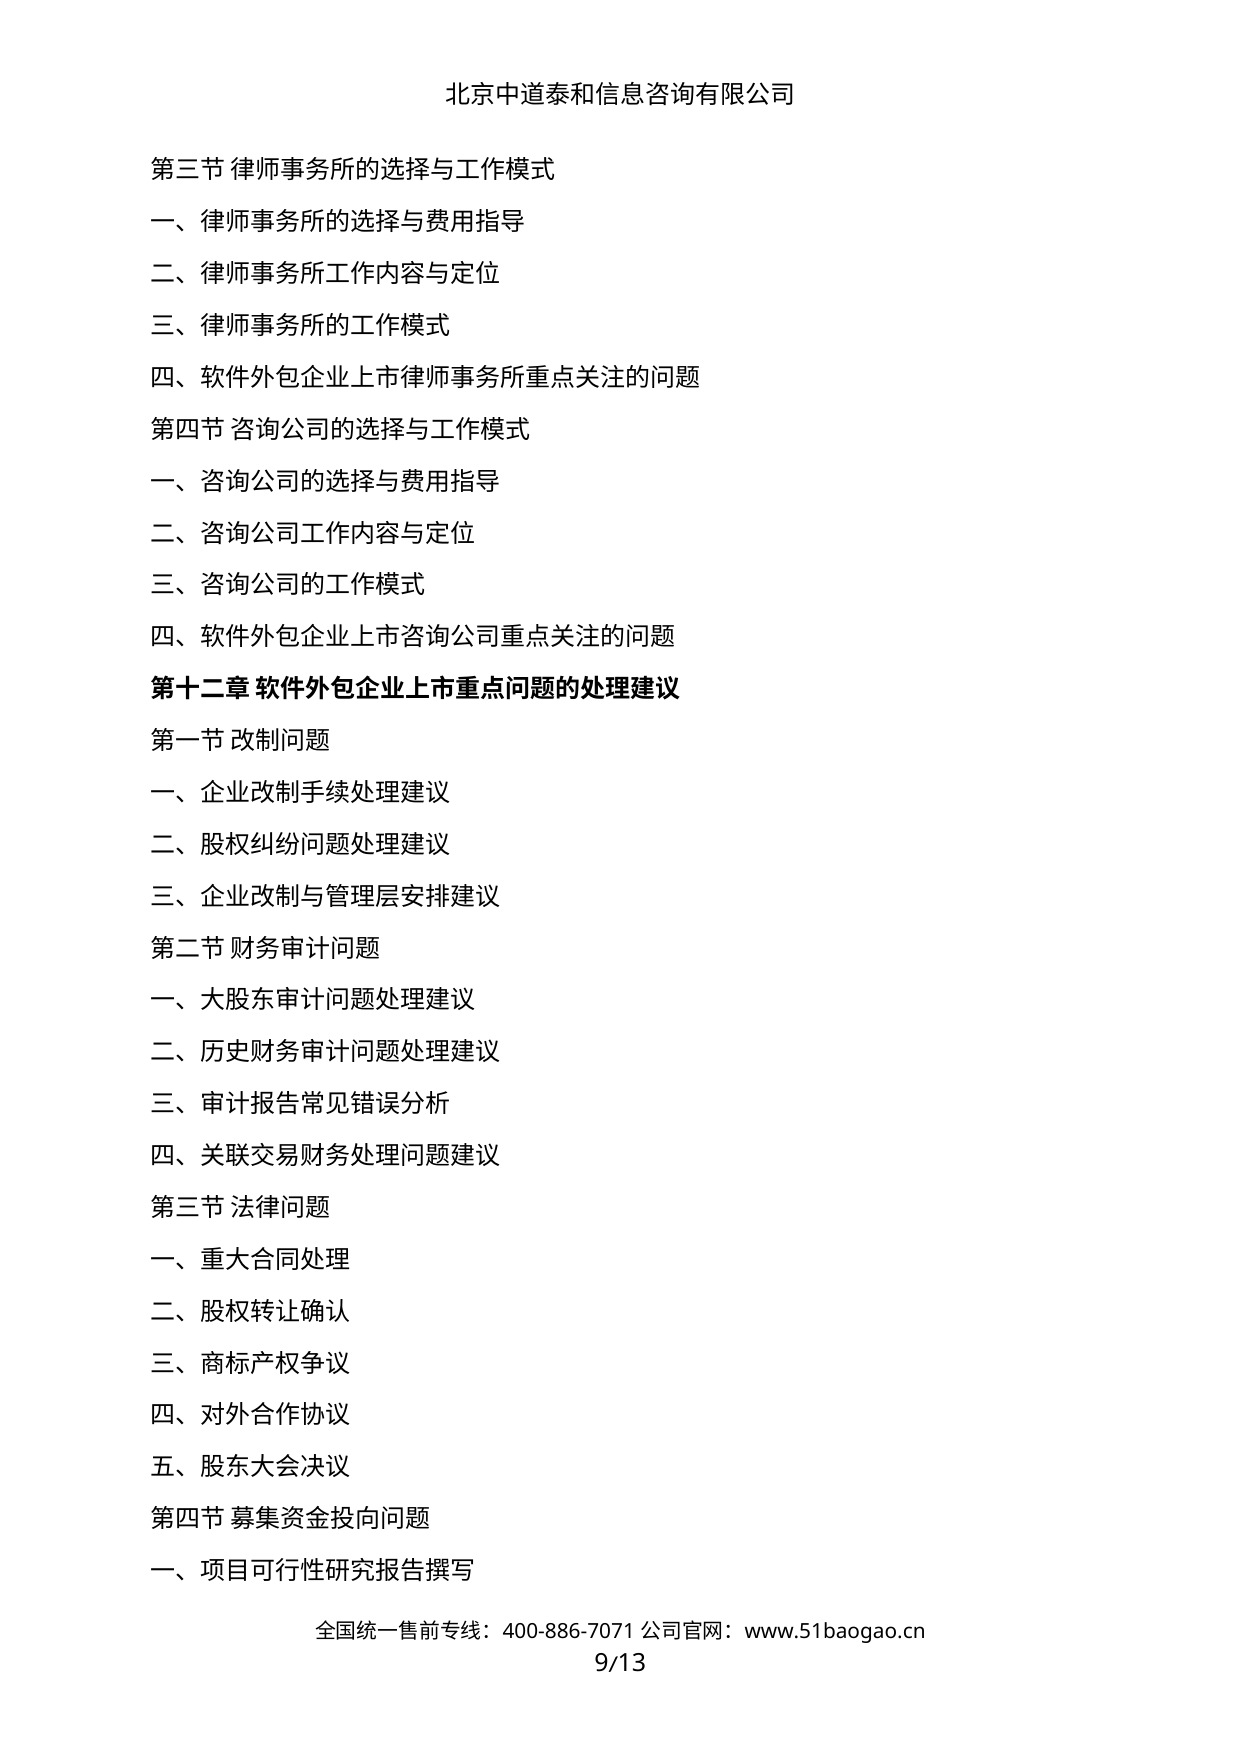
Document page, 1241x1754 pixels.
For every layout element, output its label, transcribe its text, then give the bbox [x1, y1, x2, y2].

text 二、历史财务审计问题处理建议 [150, 1032, 1090, 1068]
text 一、重大合同处理 [150, 1239, 1090, 1276]
text 一、大股东审计问题处理建议 [150, 980, 1090, 1016]
text 三、律师事务所的工作模式 [150, 306, 1090, 342]
text 三、企业改制与管理层安排建议 [150, 876, 1090, 912]
text 四、关联交易财务处理问题建议 [150, 1136, 1090, 1172]
text 二、股权纠纷问题处理建议 [150, 824, 1090, 861]
text 三、商标产权争议 [150, 1343, 1090, 1379]
text 一、企业改制手续处理建议 [150, 772, 1090, 809]
text 第三节 律师事务所的选择与工作模式 [150, 150, 1090, 186]
text 一、律师事务所的选择与费用指导 [150, 202, 1090, 238]
text 三、审计报告常见错误分析 [150, 1084, 1090, 1120]
text 二、律师事务所工作内容与定位 [150, 254, 1090, 290]
text 第四节 咨询公司的选择与工作模式 [150, 409, 1090, 446]
text 二、股权转让确认 [150, 1291, 1090, 1327]
text 二、咨询公司工作内容与定位 [150, 513, 1090, 549]
text 一、咨询公司的选择与费用指导 [150, 461, 1090, 497]
text 四、对外合作协议 [150, 1395, 1090, 1431]
text 第二节 财务审计问题 [150, 928, 1090, 964]
text 第四节 募集资金投向问题 [150, 1499, 1090, 1535]
text 四、软件外包企业上市律师事务所重点关注的问题 [150, 357, 1090, 394]
text 第三节 法律问题 [150, 1187, 1090, 1224]
text 三、咨询公司的工作模式 [150, 565, 1090, 601]
text 第十二章 软件外包企业上市重点问题的处理建议 [150, 669, 1090, 705]
text 第一节 改制问题 [150, 721, 1090, 757]
text 四、软件外包企业上市咨询公司重点关注的问题 [150, 617, 1090, 653]
text 五、股东大会决议 [150, 1447, 1090, 1483]
text 一、项目可行性研究报告撰写 [150, 1551, 1090, 1587]
